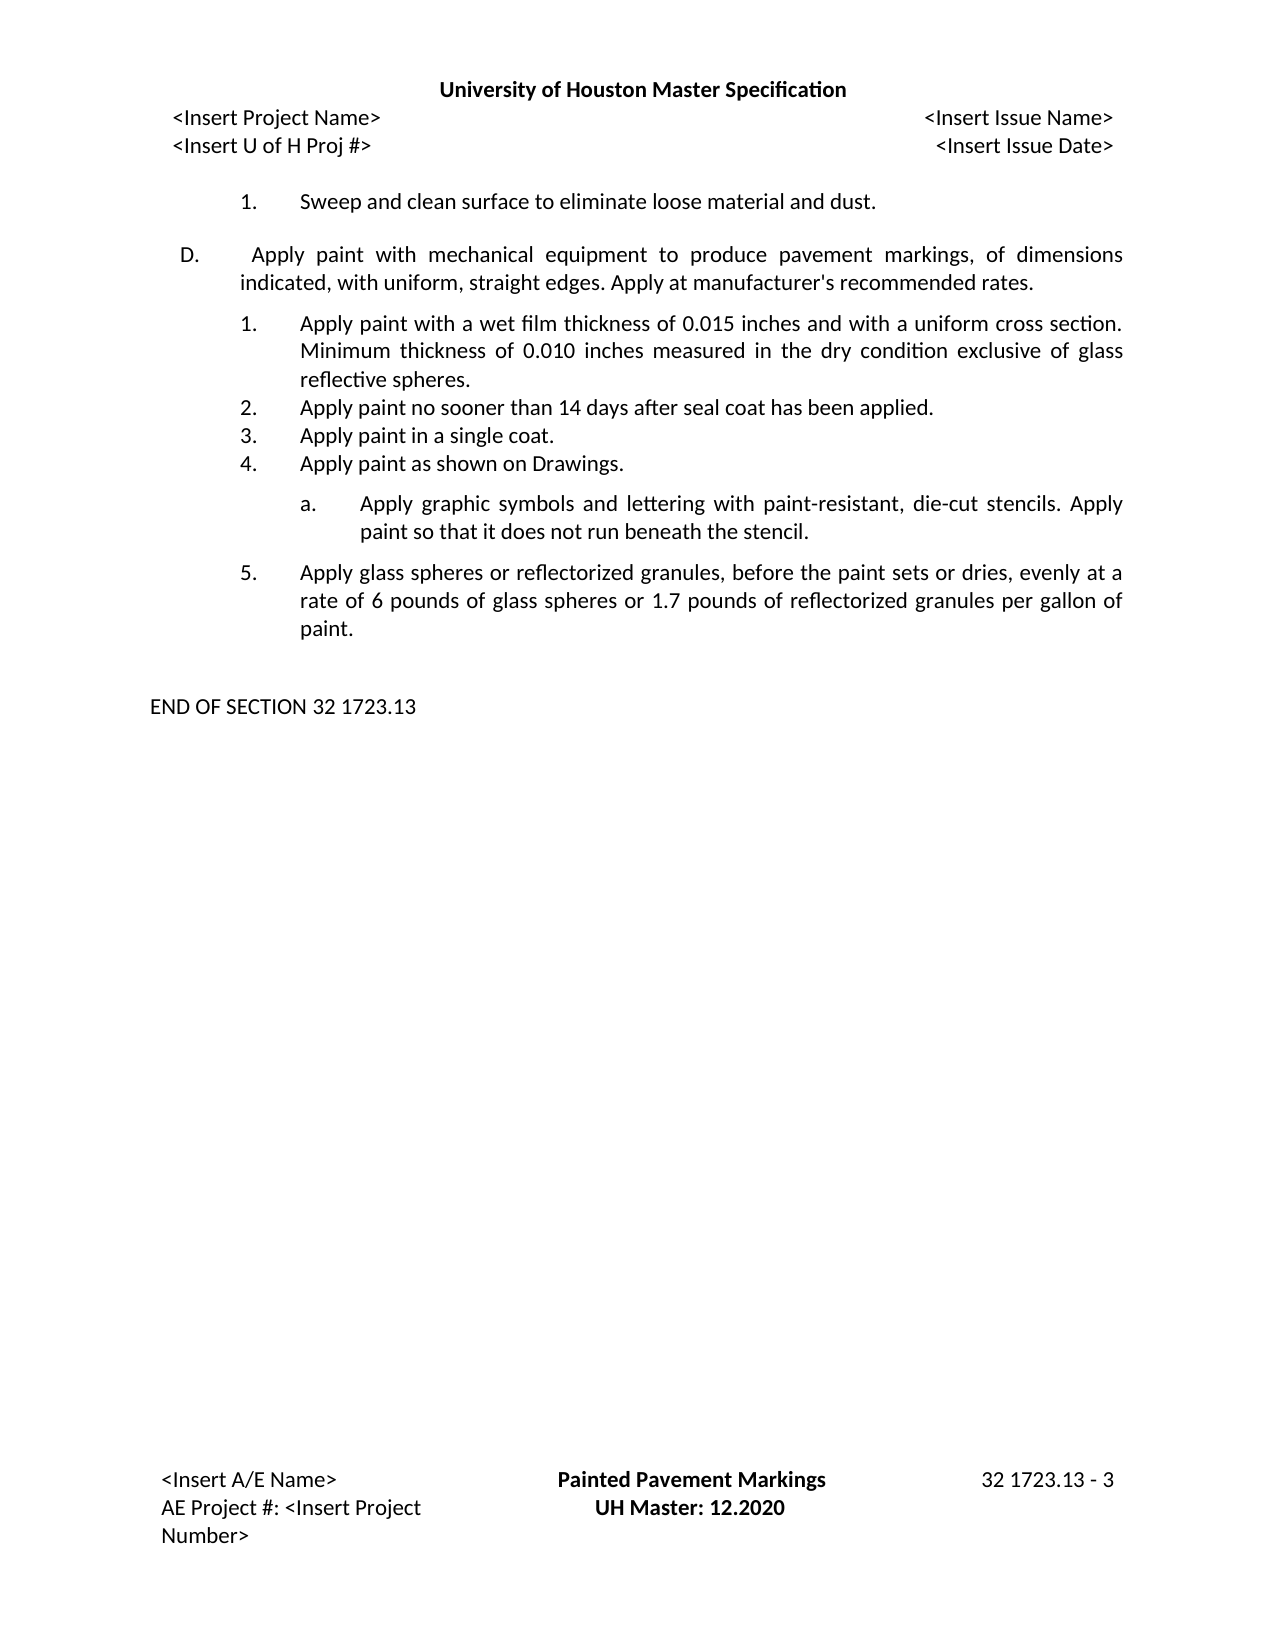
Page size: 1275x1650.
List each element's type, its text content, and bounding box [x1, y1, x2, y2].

text Sweep and clean surface to eliminate loose material and dust. [240, 187, 1125, 215]
text Apply paint with mechanical equipment to produce pavement markings, of dimensions indicated, with uniform, straight edges. Apply at manufacturer's recommended rates. [180, 240, 1125, 296]
text Apply graphic symbols and lettering with paint-resistant, die-cut stencils. Apply paint so that it does not run beneath the stencil. [300, 489, 1125, 545]
text Apply glass spheres or reflectorized granules, before the paint sets or dries, evenly at a rate of 6 pounds of glass spheres or 1.7 pounds of reflectorized granules per gallon of paint. [240, 558, 1125, 642]
text END OF SECTION 32 1723.13 [150, 692, 1125, 720]
text Apply paint as shown on Drawings. [240, 449, 1125, 477]
text Apply paint with a wet film thickness of 0.015 inches and with a uniform cross section. Minimum thickness of 0.010 inches measured in the dry condition exclusive of glass reflective spheres. [240, 309, 1125, 393]
text Apply paint no sooner than 14 days after seal coat has been applied. [240, 393, 1125, 421]
text Apply paint in a single coat. [240, 421, 1125, 449]
